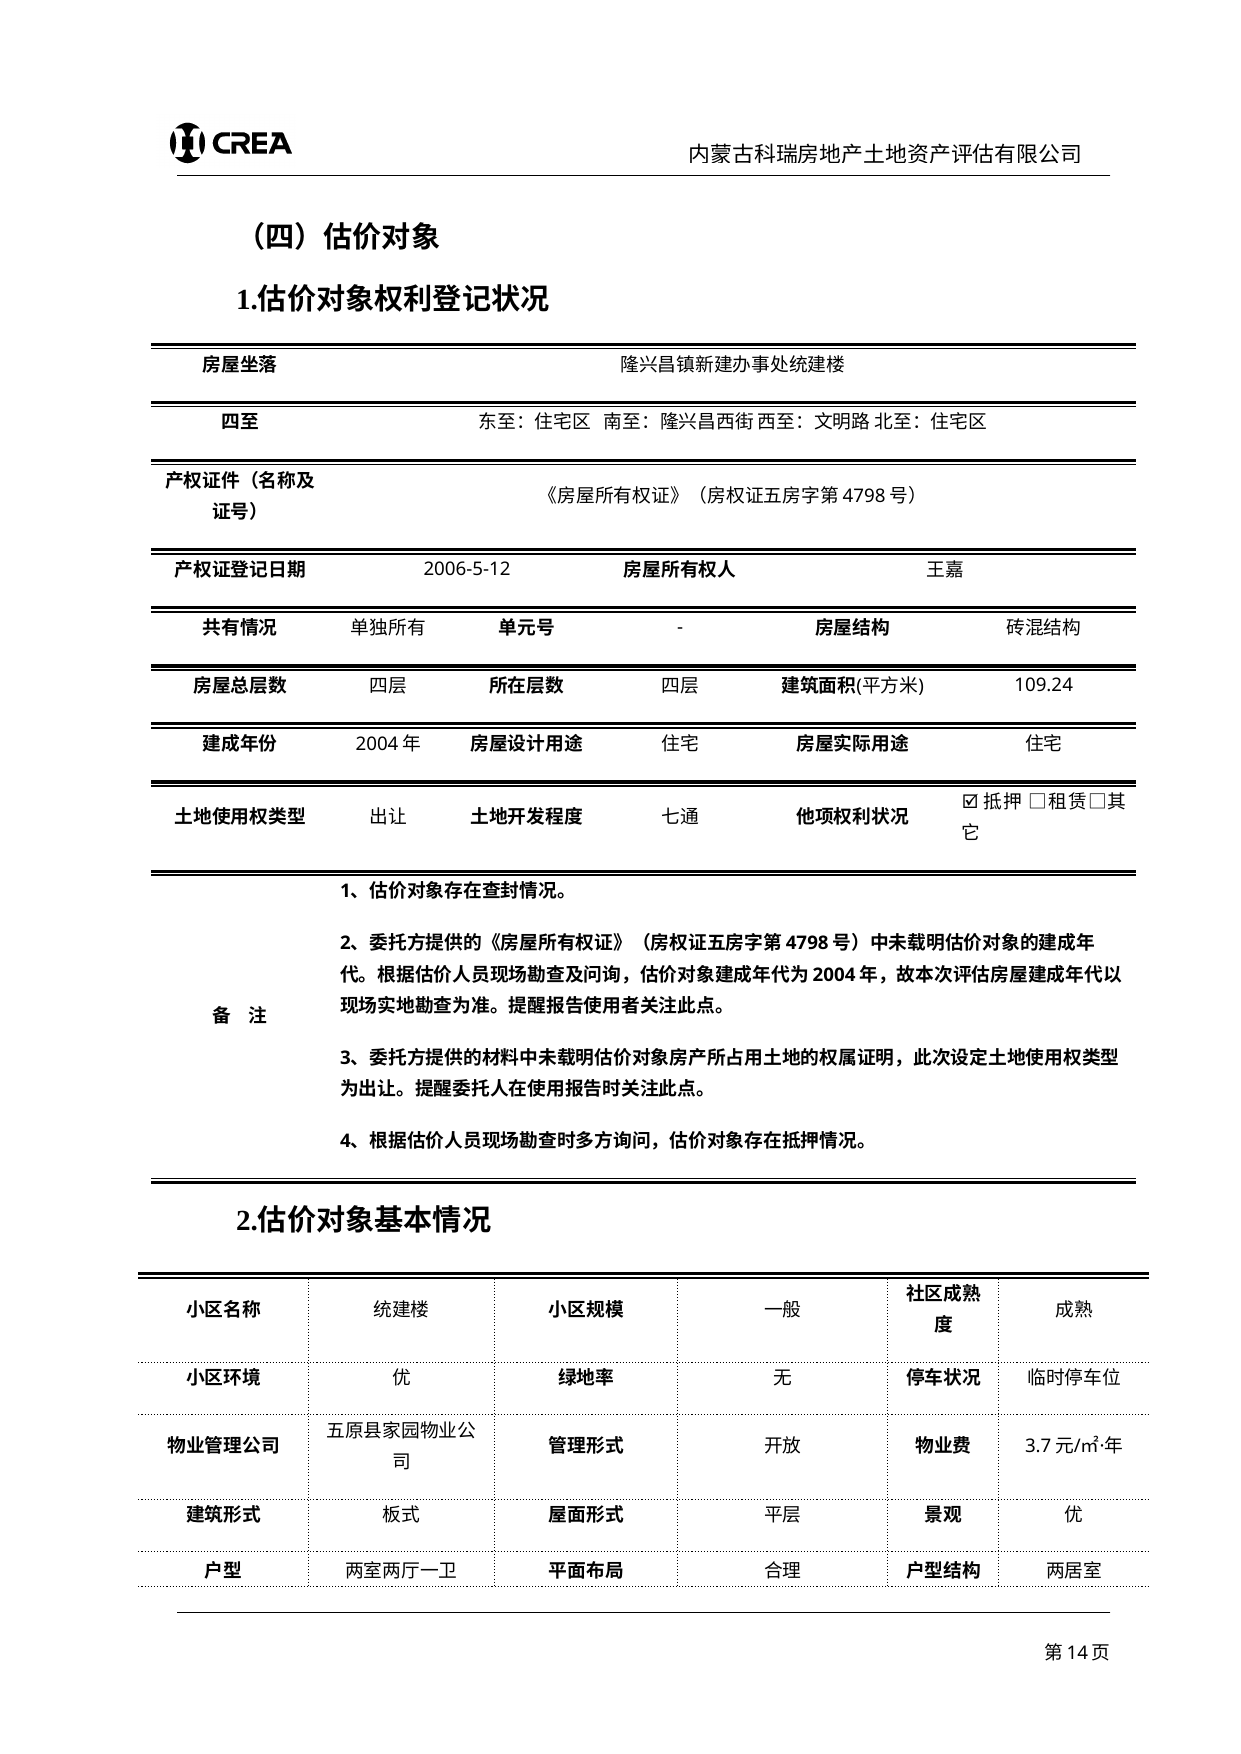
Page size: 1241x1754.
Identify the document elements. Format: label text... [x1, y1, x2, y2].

subtitle （四）估价对象 [177, 197, 1110, 259]
table_cell 优 [999, 1499, 1149, 1551]
table_cell 建成年份 [151, 729, 329, 780]
table_cell 物业费 [888, 1414, 999, 1498]
table_cell 土地开发程度 [448, 787, 605, 869]
table_cell 临时停车位 [999, 1362, 1149, 1414]
table_header 小区规模 [494, 1279, 678, 1362]
table_cell 停车状况 [888, 1362, 999, 1414]
table_cell 他项权利状况 [754, 787, 950, 869]
table_cell 房屋实际用途 [754, 729, 950, 780]
table_cell 土地使用权类型 [151, 787, 329, 869]
table_header 隆兴昌镇新建办事处统建楼 [329, 349, 1136, 401]
table_cell 备 注 [151, 876, 329, 1178]
table_cell 建筑面积(平方米) [754, 671, 950, 722]
table_cell 房屋设计用途 [448, 729, 605, 780]
text 1.估价对象权利登记状况 [177, 259, 1110, 322]
table_cell 出让 [329, 787, 447, 869]
text 2.估价对象基本情况 [177, 1196, 1110, 1239]
table_cell 物业管理公司 [138, 1414, 308, 1498]
table_cell 住宅 [950, 729, 1136, 780]
table_cell 抵押 □租赁□其它 [950, 787, 1136, 869]
table_cell 四层 [329, 671, 447, 722]
table_cell 开放 [678, 1414, 888, 1498]
table_cell 估价对象存在查封情况。 委托方提供的《房屋所有权证》（房权证五房字第4798号）中未载明估价对象的建成年代。根据估价人员现场勘查及问询，估价对象建成年代为2004年，故本次评估房屋建成年代以现场实地勘查为准。提醒报告使用者关注此点。 委托方提供的材料中未载明估价对象房产所占用土地的权属证明，此次设定土地使用权类型为出让。提醒委托人在使用报告时关注此点。 根据估价人员现场勘查时多方询问，估价对象存在抵押情况。 [329, 876, 1136, 1178]
table_cell 四至 [151, 407, 329, 459]
table_header 小区名称 [138, 1279, 308, 1362]
table_cell 产权证件（名称及证号） [151, 465, 329, 548]
table_cell 户型 [138, 1551, 308, 1586]
table_cell 绿地率 [494, 1362, 678, 1414]
table_cell 五原县家园物业公司 [308, 1414, 494, 1498]
table_cell 东至：住宅区 南至：隆兴昌西街 西至：文明路 北至：住宅区 [329, 407, 1136, 459]
table_cell 优 [308, 1362, 494, 1414]
table_cell 屋面形式 [494, 1499, 678, 1551]
table_cell 两居室 [999, 1551, 1149, 1586]
table_cell 无 [678, 1362, 888, 1414]
table_cell 《房屋所有权证》（房权证五房字第4798号） [329, 465, 1136, 548]
table_cell 单元号 [448, 613, 605, 664]
table_cell 房屋结构 [754, 613, 950, 664]
table_cell 小区环境 [138, 1362, 308, 1414]
table_cell - [605, 613, 754, 664]
table_cell 两室两厅一卫 [308, 1551, 494, 1586]
table_cell 所在层数 [448, 671, 605, 722]
table_header 一般 [678, 1279, 888, 1362]
table_header 统建楼 [308, 1279, 494, 1362]
table_cell 王嘉 [754, 555, 1136, 606]
table_cell 砖混结构 [950, 613, 1136, 664]
table_cell 平层 [678, 1499, 888, 1551]
table_cell 房屋所有权人 [605, 555, 754, 606]
table_header 社区成熟度 [888, 1279, 999, 1362]
table_cell 单独所有 [329, 613, 447, 664]
table_cell 平面布局 [494, 1551, 678, 1586]
table_cell 合理 [678, 1551, 888, 1586]
table_header 房屋坐落 [151, 349, 329, 401]
table_cell 产权证登记日期 [151, 555, 329, 606]
table_cell 建筑形式 [138, 1499, 308, 1551]
table_cell 管理形式 [494, 1414, 678, 1498]
table_cell 3.7元/㎡·年 [999, 1414, 1149, 1498]
table_cell 住宅 [605, 729, 754, 780]
table_cell 共有情况 [151, 613, 329, 664]
table_cell 2006-5-12 [329, 555, 605, 606]
table_cell 七通 [605, 787, 754, 869]
table_cell 景观 [888, 1499, 999, 1551]
table_cell 2004年 [329, 729, 447, 780]
table_cell 房屋总层数 [151, 671, 329, 722]
table_cell 四层 [605, 671, 754, 722]
table_cell 板式 [308, 1499, 494, 1551]
table_cell 户型结构 [888, 1551, 999, 1586]
table_cell 109.24 [950, 671, 1136, 722]
table_header 成熟 [999, 1279, 1149, 1362]
